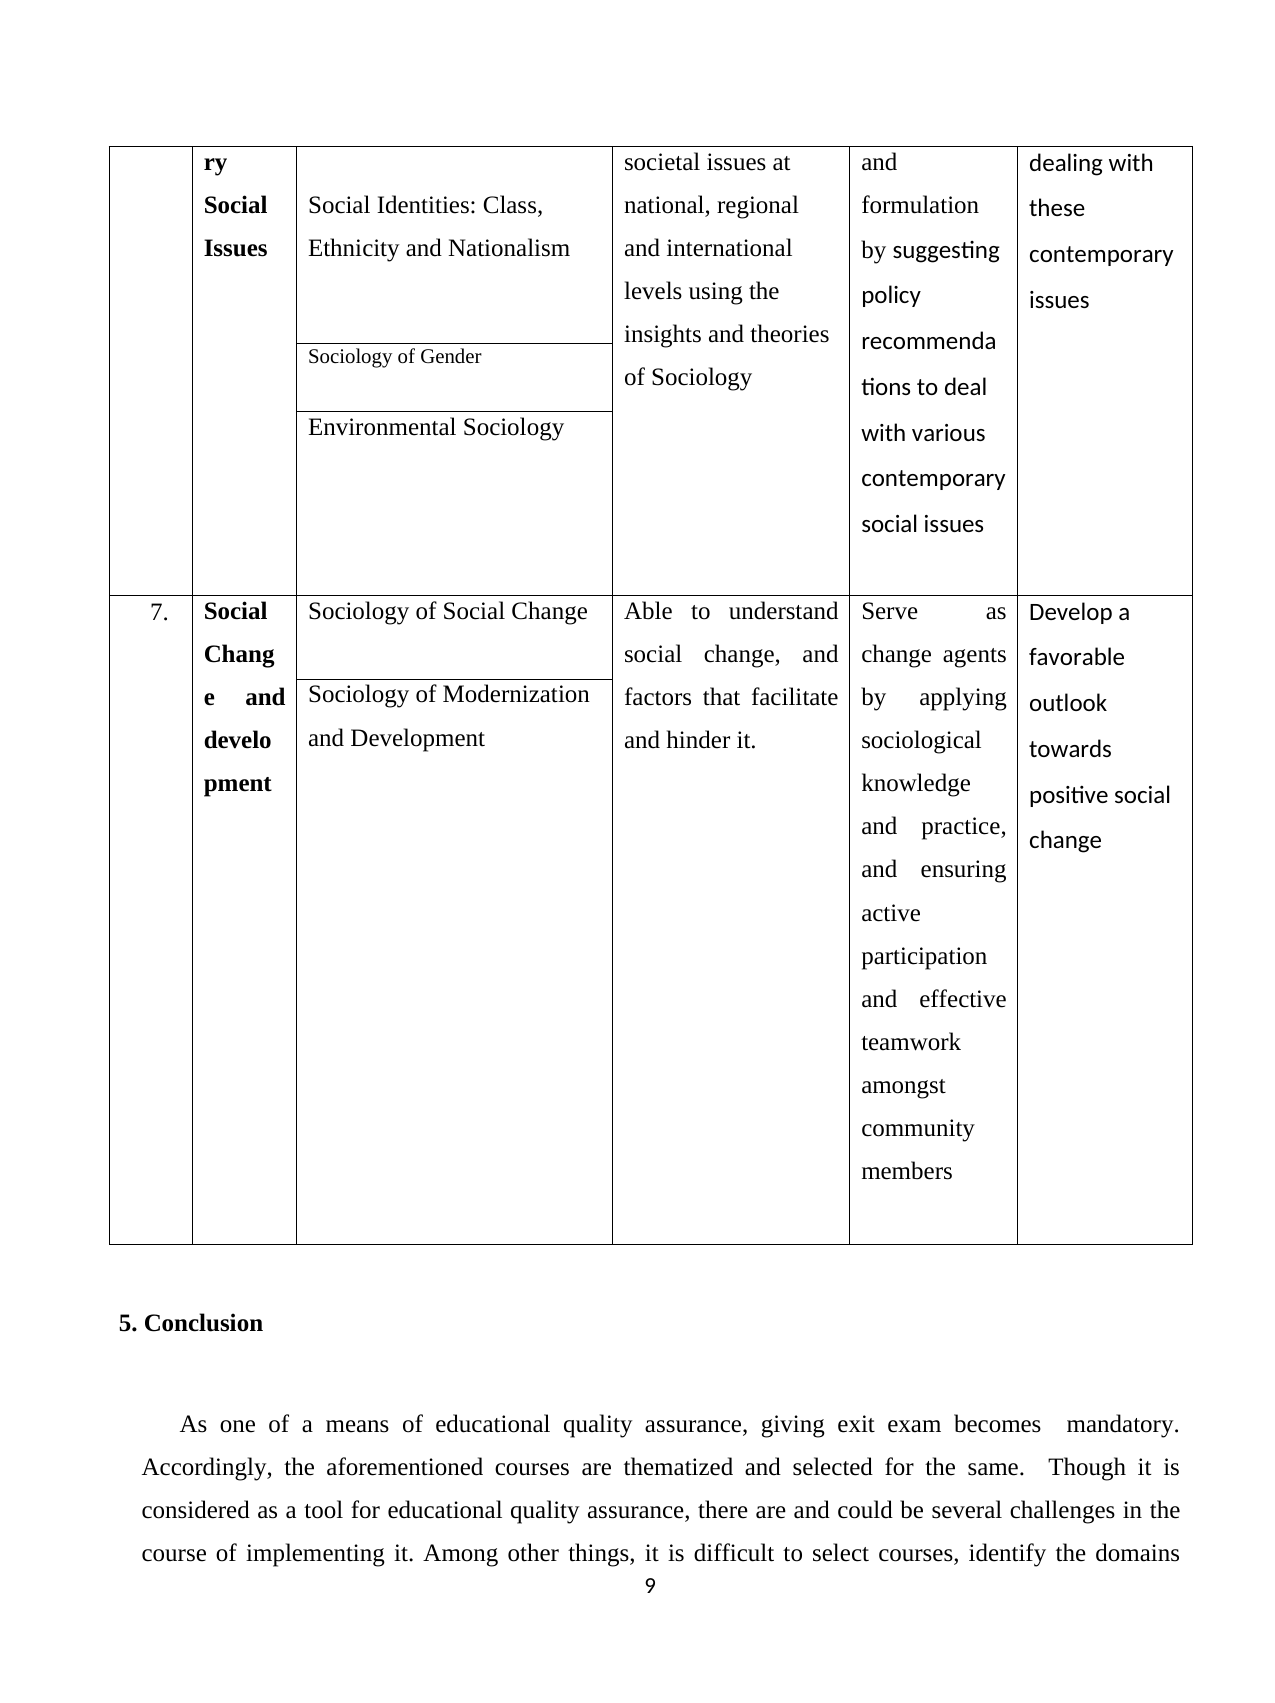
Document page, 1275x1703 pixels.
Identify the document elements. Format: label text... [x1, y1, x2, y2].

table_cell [1018, 147, 1192, 595]
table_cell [850, 147, 1017, 595]
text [104, 1409, 1181, 1567]
table_cell Sociology of Social Change [297, 596, 612, 678]
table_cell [193, 147, 296, 595]
table_cell [110, 596, 192, 1244]
table_cell Serve as change agents by applying sociological knowledge and practice, and ensuring active participation and effective teamwork amongst community members [850, 596, 1017, 1244]
table_cell Sociology of Gender [297, 344, 612, 411]
text 5. Conclusion [118, 1308, 1181, 1337]
table_cell Social Identities: Class, Ethnicity and Nationalism [297, 147, 612, 343]
table_cell Social Change and development [193, 596, 296, 1244]
table_cell Environmental Sociology [297, 412, 612, 595]
table_cell Able to understand social change, and factors that facilitate and hinder it. [613, 596, 849, 1244]
table_cell [110, 147, 192, 595]
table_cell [613, 147, 849, 595]
table_cell Sociology of Modernization and Development [297, 680, 612, 1244]
table_cell Develop a favorable outlook towards positive social change [1018, 596, 1192, 1244]
